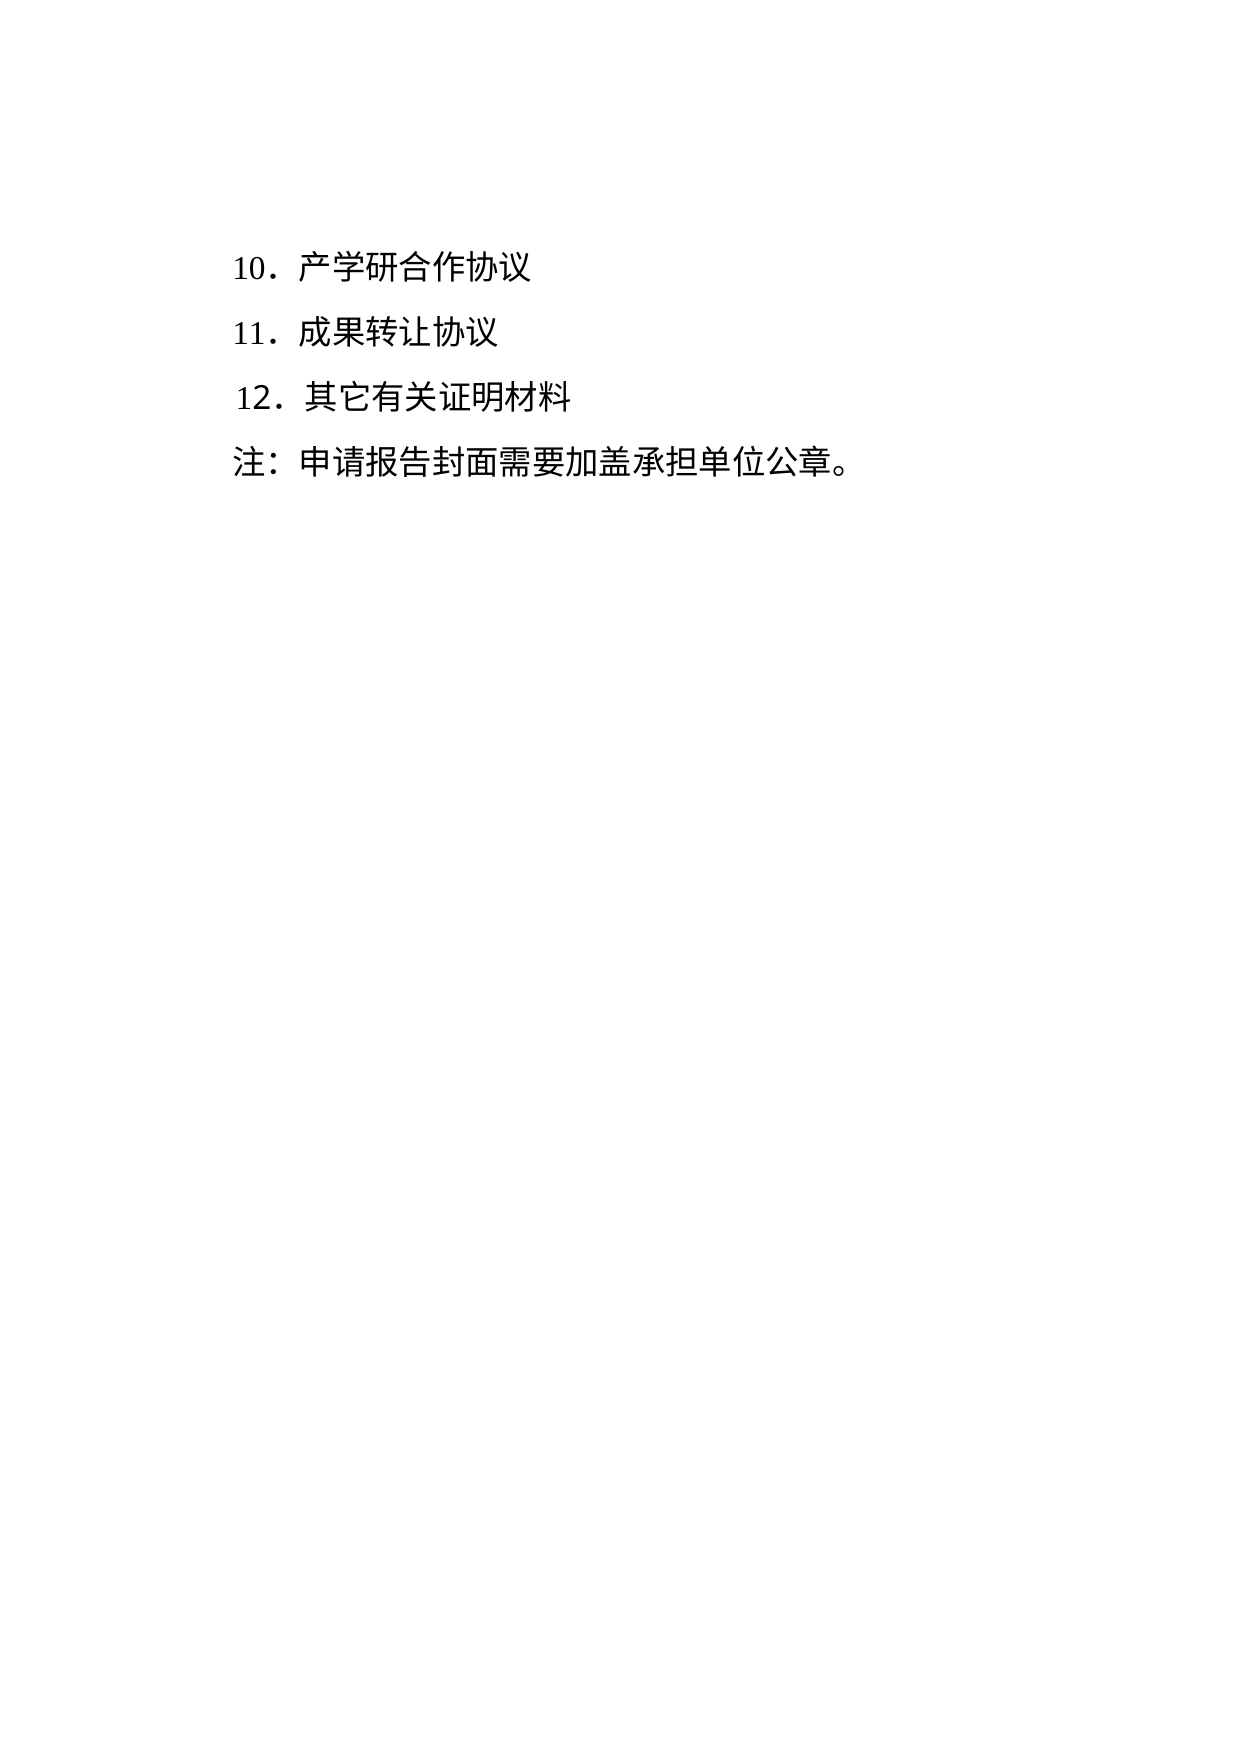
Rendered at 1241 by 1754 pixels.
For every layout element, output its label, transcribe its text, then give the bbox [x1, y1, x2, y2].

text 11．成果转让协议 [165, 298, 1087, 363]
text 10．产学研合作协议 [165, 233, 1087, 298]
text 12．其它有关证明材料 [165, 363, 1087, 428]
text 注：申请报告封面需要加盖承担单位公章。 [165, 428, 1087, 493]
